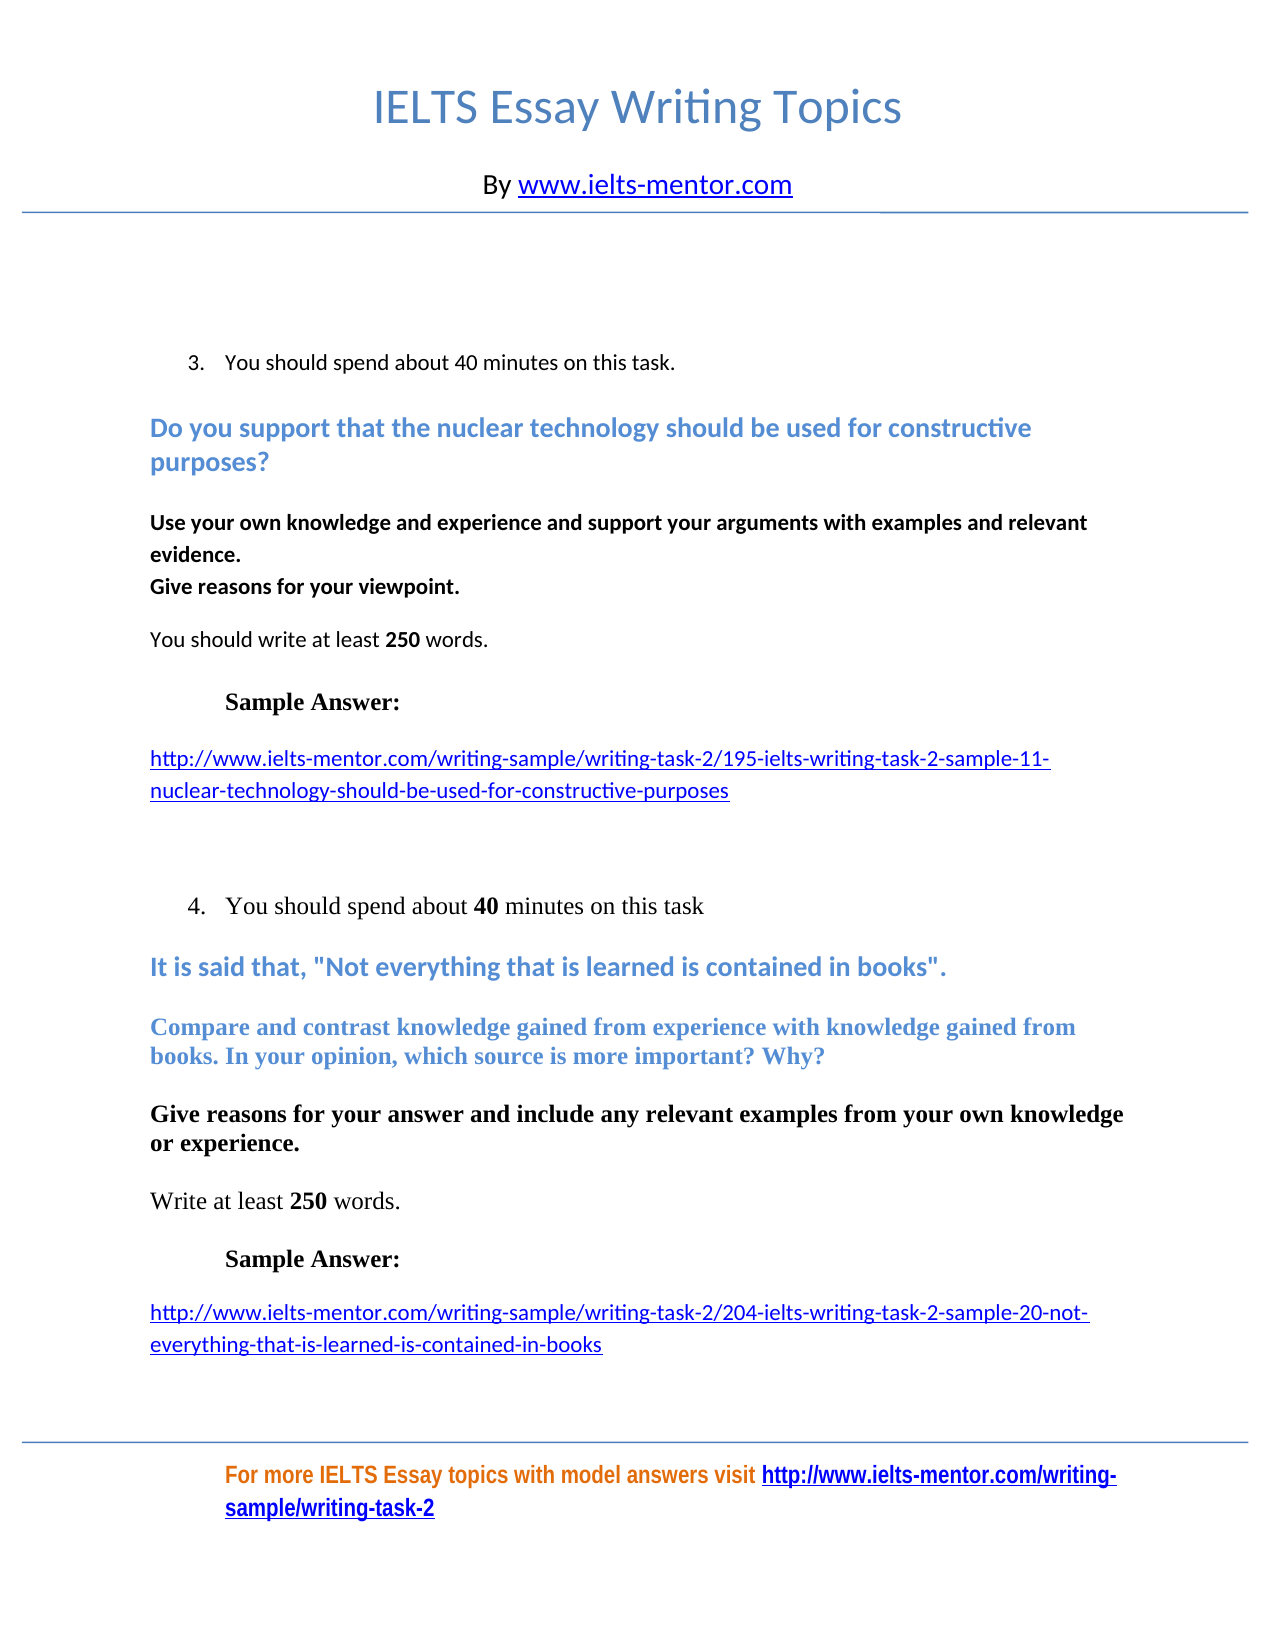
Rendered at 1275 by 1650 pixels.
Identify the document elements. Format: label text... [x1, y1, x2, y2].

text Compare and contrast knowledge gained from experience with knowledge gained from books. In your opinion, which source is more important? Why? [150, 1012, 1125, 1070]
list Sample Answer: [225, 687, 1125, 715]
text http://www.ielts-mentor.com/writing-sample/writing-task-2/204-ielts-writing-task-2-sample-20-not-everything-that-is-learned-is-contained-in-books [150, 1298, 1125, 1358]
list You should spend about 40 minutes on this task. [187, 348, 1125, 377]
text Write at least 250 words. [150, 1186, 1125, 1214]
list You should spend about 40 minutes on this task [187, 891, 1125, 920]
text http://www.ielts-mentor.com/writing-sample/writing-task-2/195-ielts-writing-task-2-sample-11-nuclear-technology-should-be-used-for-constructive-purposes [150, 744, 1125, 805]
subtitle Do you support that the nuclear technology should be used for constructive purposes? [150, 410, 1125, 479]
text Sample Answer: [225, 1244, 1125, 1272]
subtitle It is said that, "Not everything that is learned is contained in books". [150, 949, 1125, 983]
text Give reasons for your answer and include any relevant examples from your own knowledge or experience. [150, 1099, 1125, 1157]
text You should write at least 250 words. [150, 625, 1125, 653]
text Use your own knowledge and experience and support your arguments with examples and relevant evidence. Give reasons for your viewpoint. [150, 508, 1125, 600]
